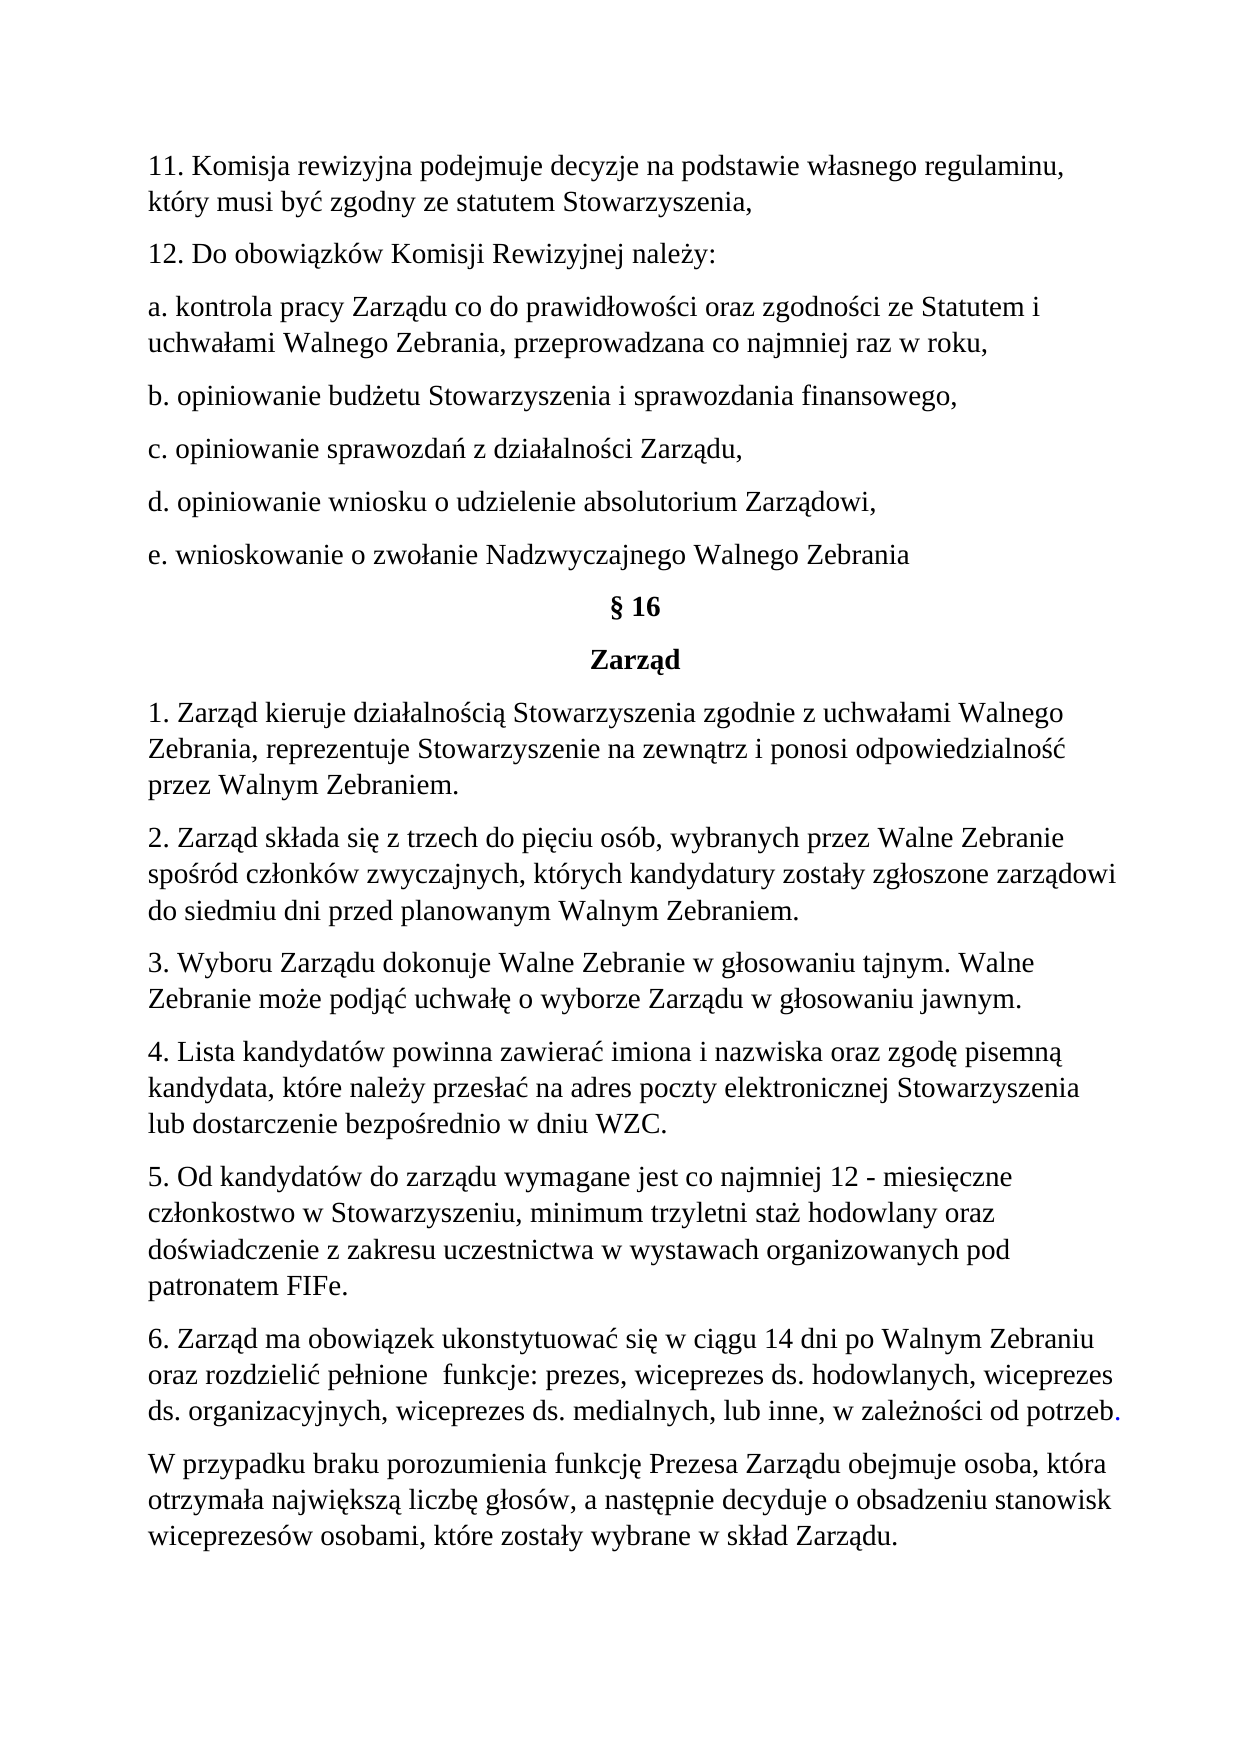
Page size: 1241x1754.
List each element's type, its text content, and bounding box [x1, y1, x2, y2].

text § 16 [148, 589, 1122, 623]
text e. wnioskowanie o zwołanie Nadzwyczajnego Walnego Zebrania [148, 537, 1122, 570]
text 2. Zarząd składa się z trzech do pięciu osób, wybranych przez Walne Zebranie spośród członków zwyczajnych, których kandydatury zostały zgłoszone zarządowi do siedmiu dni przed planowanym Walnym Zebraniem. [148, 820, 1122, 926]
text Zarząd [148, 642, 1122, 676]
text W przypadku braku porozumienia funkcję Prezesa Zarządu obejmuje osoba, która otrzymała największą liczbę głosów, a następnie decyduje o obsadzeniu stanowisk wiceprezesów osobami, które zostały wybrane w skład Zarządu. [148, 1446, 1122, 1552]
text 4. Lista kandydatów powinna zawierać imiona i nazwiska oraz zgodę pisemną kandydata, które należy przesłać na adres poczty elektronicznej Stowarzyszenia lub dostarczenie bezpośrednio w dniu WZC. [148, 1034, 1122, 1140]
text 6. Zarząd ma obowiązek ukonstytuować się w ciągu 14 dni po Walnym Zebraniu oraz rozdzielić pełnione funkcje: prezes, wiceprezes ds. hodowlanych, wiceprezes ds. organizacyjnych, wiceprezes ds. medialnych, lub inne, w zależności od potrzeb. [148, 1321, 1122, 1427]
text d. opiniowanie wniosku o udzielenie absolutorium Zarządowi, [148, 484, 1122, 517]
text 5. Od kandydatów do zarządu wymagane jest co najmniej 12 - miesięczne członkostwo w Stowarzyszeniu, minimum trzyletni staż hodowlany oraz doświadczenie z zakresu uczestnictwa w wystawach organizowanych pod patronatem FIFe. [148, 1159, 1122, 1301]
text 3. Wyboru Zarządu dokonuje Walne Zebranie w głosowaniu tajnym. Walne Zebranie może podjąć uchwałę o wyborze Zarządu w głosowaniu jawnym. [148, 945, 1122, 1015]
text 11. Komisja rewizyjna podejmuje decyzje na podstawie własnego regulaminu, który musi być zgodny ze statutem Stowarzyszenia, [148, 148, 1122, 217]
text 1. Zarząd kieruje działalnością Stowarzyszenia zgodnie z uchwałami Walnego Zebrania, reprezentuje Stowarzyszenie na zewnątrz i ponosi odpowiedzialność przez Walnym Zebraniem. [148, 695, 1122, 801]
text c. opiniowanie sprawozdań z działalności Zarządu, [148, 431, 1122, 465]
text 12. Do obowiązków Komisji Rewizyjnej należy: [148, 237, 1122, 270]
text a. kontrola pracy Zarządu co do prawidłowości oraz zgodności ze Statutem i uchwałami Walnego Zebrania, przeprowadzana co najmniej raz w roku, [148, 289, 1122, 359]
text b. opiniowanie budżetu Stowarzyszenia i sprawozdania finansowego, [148, 378, 1122, 412]
